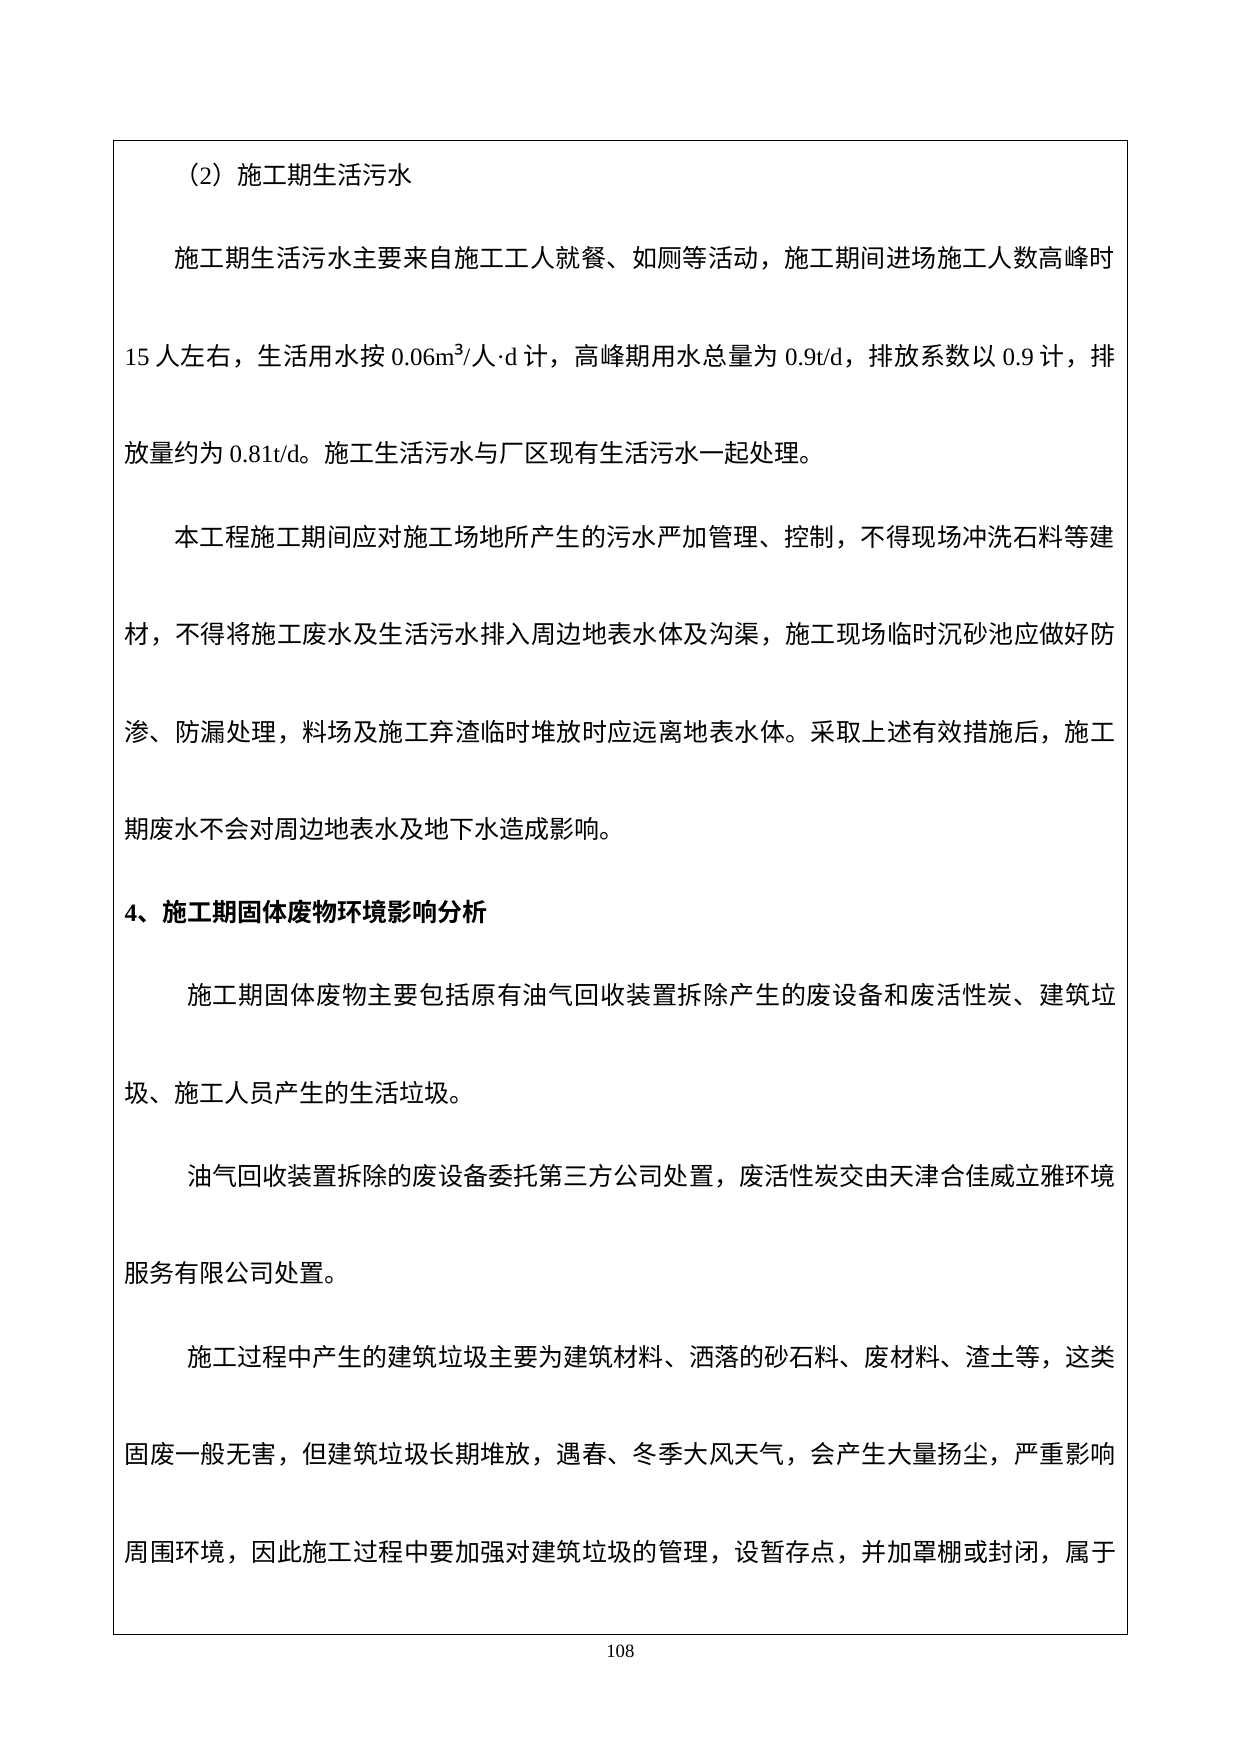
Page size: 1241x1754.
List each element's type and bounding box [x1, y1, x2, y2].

table_header [114, 141, 1127, 1634]
